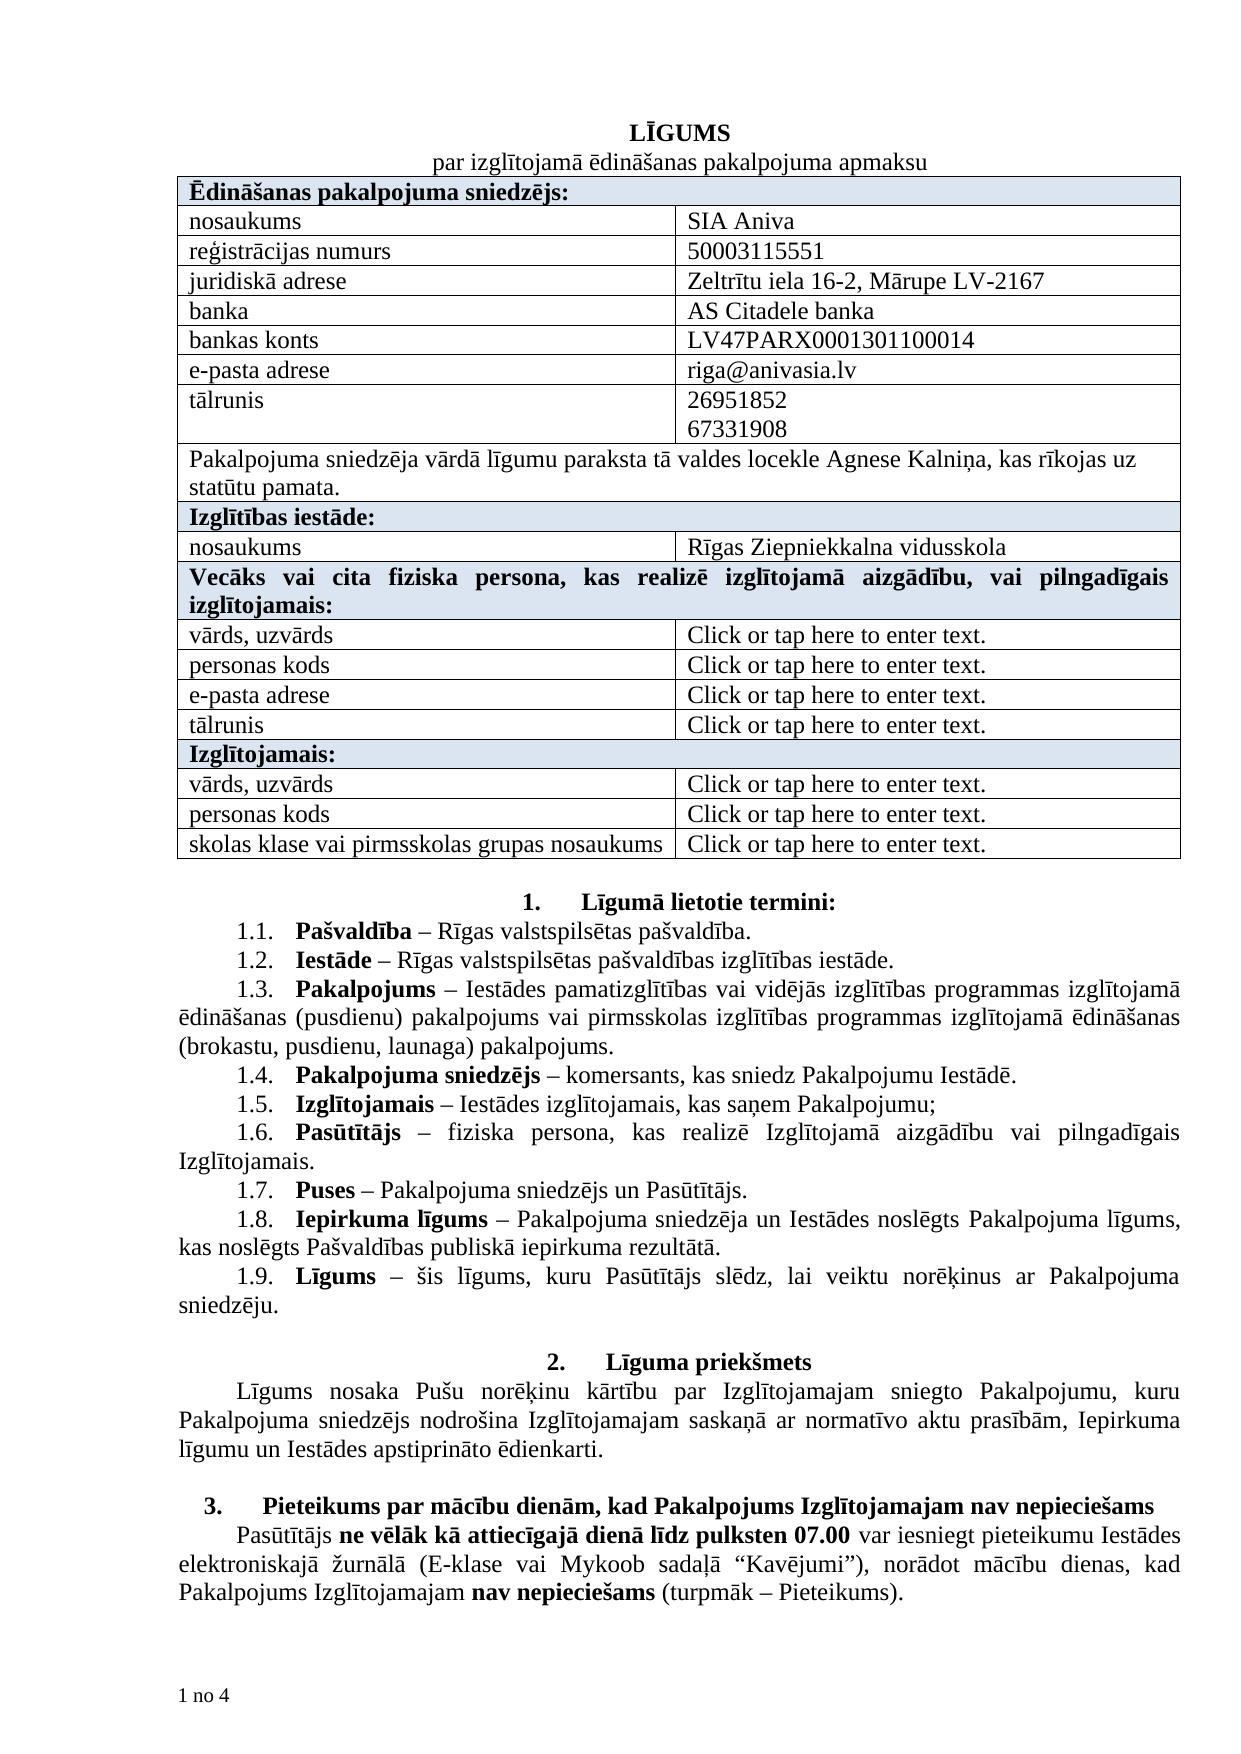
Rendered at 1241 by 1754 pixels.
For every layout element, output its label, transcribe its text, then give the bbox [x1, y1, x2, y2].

table_cell vārds, uzvārds [178, 620, 675, 649]
list Iepirkuma līgums – Pakalpojuma sniedzēja un Iestādes noslēgts Pakalpojuma līgums, kas noslēgts Pašvaldības publiskā iepirkuma rezultātā. [178, 1204, 1181, 1261]
table_cell tālrunis [178, 385, 675, 443]
table_cell vārds, uzvārds [178, 769, 675, 798]
text Pasūtītājs ne vēlāk kā attiecīgajā dienā līdz pulksten 07.00 var iesniegt pieteikumu Iestādes elektroniskajā žurnālā (E-klase vai Mykoob sadaļā “Kavējumi”), norādot mācību dienas, kad Pakalpojums Izglītojamajam nav nepieciešams (turpmāk – Pieteikums). [178, 1520, 1181, 1606]
table_cell e-pasta adrese [178, 680, 675, 709]
table_cell Zeltrītu iela 16-2, Mārupe LV-2167 [676, 266, 1180, 295]
table_cell skolas klase vai pirmsskolas grupas nosaukums [178, 829, 675, 858]
table_cell 50003115551 [676, 236, 1180, 265]
table_cell AS Citadele banka [676, 296, 1180, 324]
text par izglītojamā ēdināšanas pakalpojuma apmaksu [178, 147, 1181, 176]
table_cell juridiskā adrese [178, 266, 675, 295]
table_cell Pakalpojuma sniedzēja vārdā līgumu paraksta tā valdes locekle Agnese Kalniņa, kas rīkojas uz statūtu pamata. [178, 444, 1180, 501]
list Pašvaldība – Rīgas valstspilsētas pašvaldība. [178, 916, 1181, 945]
table_cell banka [178, 296, 675, 324]
list Iestāde – Rīgas valstspilsētas pašvaldības izglītības iestāde. [178, 945, 1181, 974]
table_cell personas kods [178, 799, 675, 828]
list Līguma priekšmets [177, 1347, 1181, 1376]
list Izglītojamais – Iestādes izglītojamais, kas saņem Pakalpojumu; [178, 1089, 1181, 1117]
table_cell SIA Aniva [676, 206, 1180, 235]
list Pasūtītājs – fiziska persona, kas realizē Izglītojamā aizgādību vai pilngadīgais Izglītojamais. [178, 1117, 1181, 1175]
table_cell e-pasta adrese [178, 355, 675, 384]
table_cell Izglītības iestāde: [178, 502, 1180, 531]
list Pieteikums par mācību dienām, kad Pakalpojums Izglītojamajam nav nepieciešams [177, 1491, 1181, 1520]
table_cell riga@anivasia.lv [676, 355, 1180, 384]
list Puses – Pakalpojuma sniedzējs un Pasūtītājs. [178, 1175, 1181, 1204]
text Līgums nosaka Pušu norēķinu kārtību par Izglītojamajam sniegto Pakalpojumu, kuru Pakalpojuma sniedzējs nodrošina Izglītojamajam saskaņā ar normatīvo aktu prasībām, Iepirkuma līgumu un Iestādes apstiprināto ēdienkarti. [178, 1376, 1181, 1462]
table_header Ēdināšanas pakalpojuma sniedzējs: [178, 177, 1180, 205]
table_cell bankas konts [178, 326, 675, 354]
table_cell tālrunis [178, 710, 675, 738]
list Līgums – šis līgums, kuru Pasūtītājs slēdz, lai veiktu norēķinus ar Pakalpojuma sniedzēju. [178, 1261, 1181, 1319]
table_cell 26951852 67331908 [676, 385, 1180, 443]
list Pakalpojuma sniedzējs – komersants, kas sniedz Pakalpojumu Iestādē. [178, 1060, 1181, 1089]
table_cell Rīgas Ziepniekkalna vidusskola [676, 532, 1180, 561]
table_cell Vecāks vai cita fiziska persona, kas realizē izglītojamā aizgādību, vai pilngadīgais izglītojamais: [178, 562, 1180, 619]
table_cell personas kods [178, 650, 675, 679]
table_cell Izglītojamais: [178, 740, 1180, 768]
table_cell reģistrācijas numurs [178, 236, 675, 265]
table_cell LV47PARX0001301100014 [676, 326, 1180, 354]
table_cell nosaukums [178, 206, 675, 235]
table_cell nosaukums [178, 532, 675, 561]
list Līgumā lietotie termini: [177, 887, 1181, 916]
list Pakalpojums – Iestādes pamatizglītības vai vidējās izglītības programmas izglītojamā ēdināšanas (pusdienu) pakalpojums vai pirmsskolas izglītības programmas izglītojamā ēdināšanas (brokastu, pusdienu, launaga) pakalpojums. [178, 974, 1181, 1060]
text LĪGUMS [178, 118, 1181, 147]
